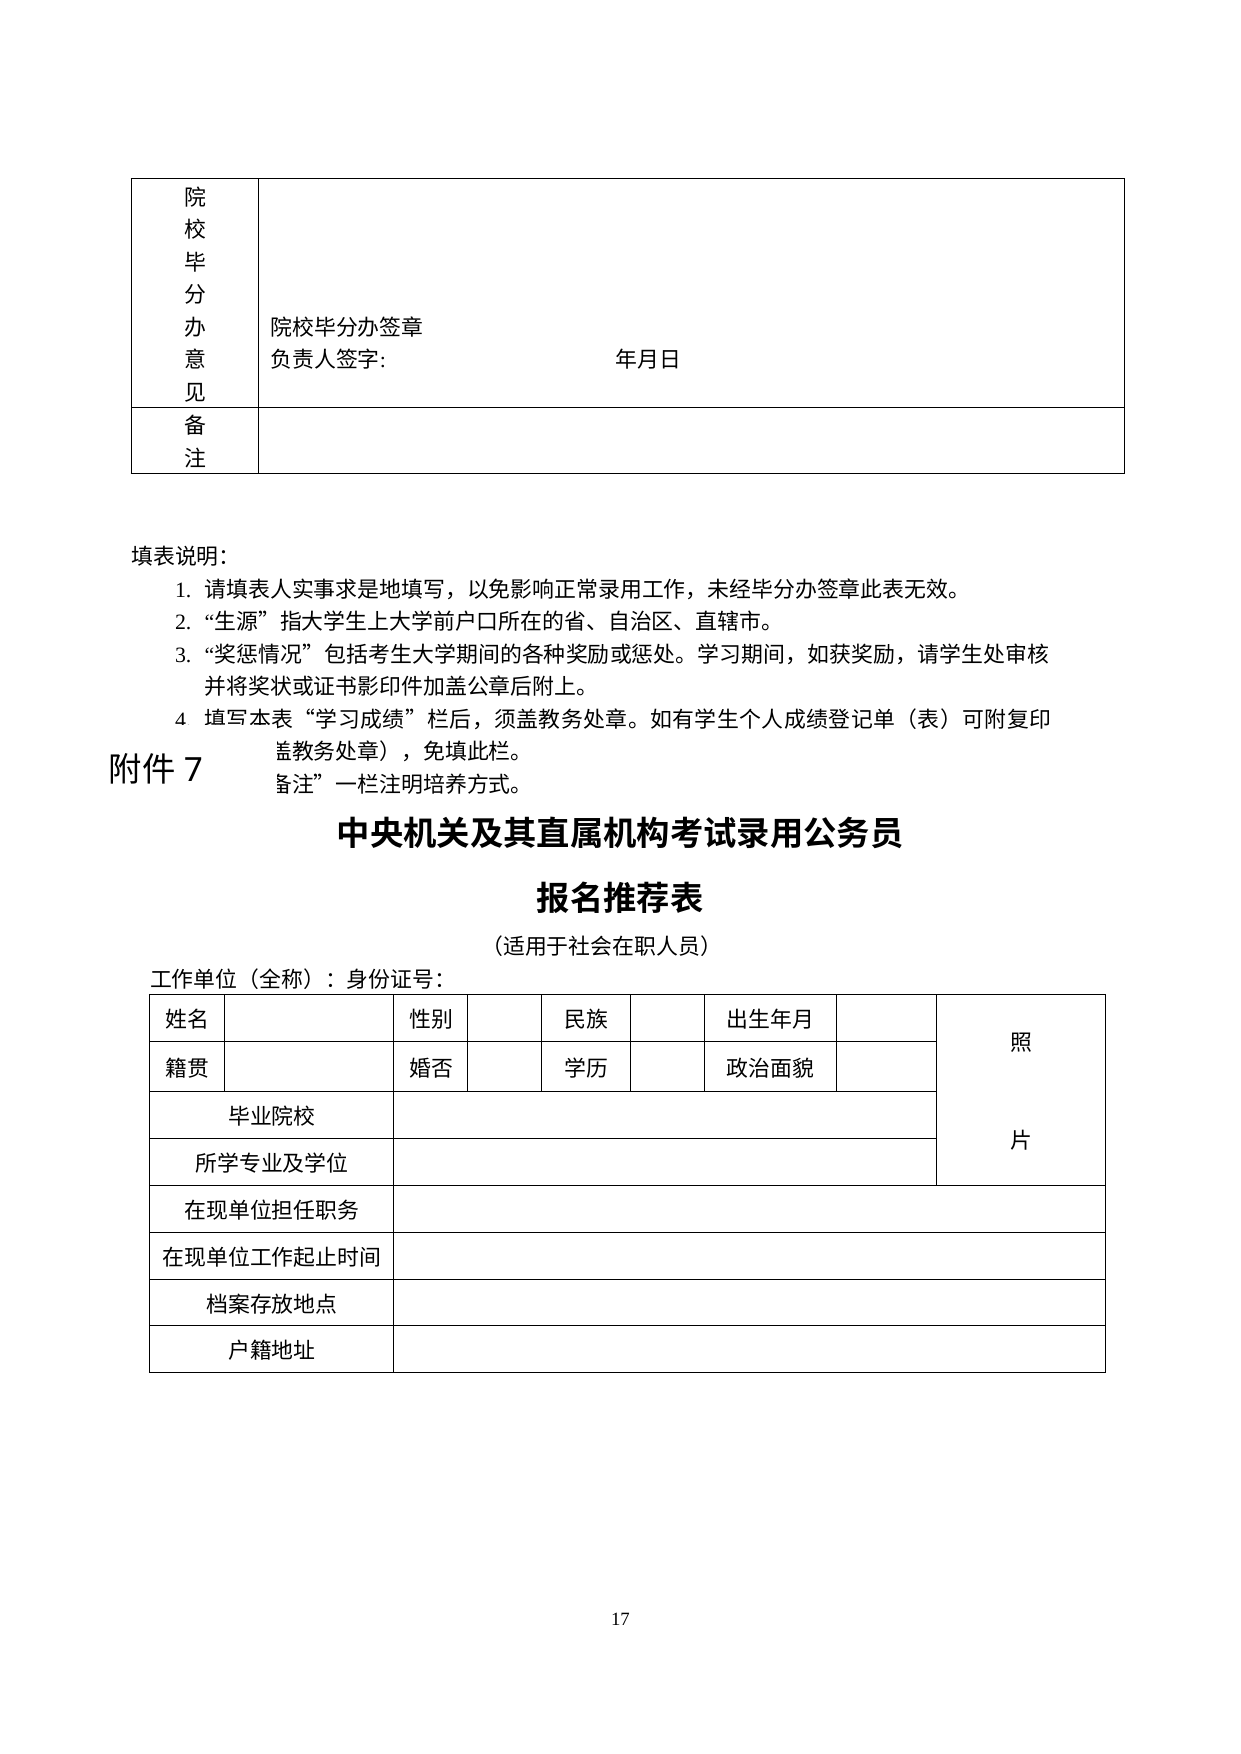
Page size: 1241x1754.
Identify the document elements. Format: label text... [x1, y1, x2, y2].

list 请填表人实事求是地填写，以免影响正常录用工作，未经毕分办签章此表无效。 [175, 571, 1053, 604]
table_cell [225, 1042, 393, 1091]
table_cell [394, 1233, 1105, 1278]
table_cell 户籍地址 [150, 1326, 393, 1372]
list “奖惩情况”包括考生大学期间的各种奖励或惩处。学习期间，如获奖励，请学生处审核并将奖状或证书影印件加盖公章后附上。 [175, 636, 1053, 701]
table_cell [259, 408, 1124, 473]
table_cell [631, 1042, 704, 1091]
table_cell 院 校 毕 分 办 意 见 [132, 179, 258, 407]
table_header 姓名 [150, 995, 224, 1041]
text 报名推荐表 [152, 864, 1088, 929]
table_header 出生年月 [705, 995, 836, 1041]
text 工作单位（全称）：身份证号： [150, 961, 1088, 994]
table_cell [394, 1186, 1105, 1232]
table_cell 婚否 [394, 1042, 467, 1091]
list 请在“备注”一栏注明培养方式。 [277, 766, 1053, 799]
table_cell 学历 [542, 1042, 630, 1091]
text 填表说明： [131, 539, 1053, 571]
table_cell [394, 1139, 936, 1185]
table_header 民族 [542, 995, 630, 1041]
list “生源”指大学生上大学前户口所在的省、自治区、直辖市。 [175, 604, 1053, 636]
text 中央机关及其直属机构考试录用公务员 [152, 799, 1088, 864]
table_header [225, 995, 393, 1041]
table_cell 所学专业及学位 [150, 1139, 393, 1185]
table_cell [468, 1042, 541, 1091]
table_header 性别 [394, 995, 467, 1041]
table_cell 在现单位担任职务 [150, 1186, 393, 1232]
table_cell 毕业院校 [150, 1092, 393, 1138]
table_cell 院校毕分办签章 负责人签字: 年月日 [259, 179, 1124, 407]
table_header [631, 995, 704, 1041]
table_header [837, 995, 936, 1041]
table_cell [394, 1280, 1105, 1325]
table_cell 备 注 [132, 408, 258, 473]
table_cell [394, 1092, 936, 1138]
table_header [468, 995, 541, 1041]
table_cell 籍贯 [150, 1042, 224, 1091]
table_cell 政治面貌 [705, 1042, 836, 1091]
list 填写本表“学习成绩”栏后，须盖教务处章。如有学生个人成绩登记单（表）可附复印件（加盖教务处章），免填此栏。 [175, 701, 1053, 766]
table_cell 档案存放地点 [150, 1280, 393, 1325]
table_cell 在现单位工作起止时间 [150, 1233, 393, 1278]
table_header 照 片 [937, 995, 1105, 1185]
table_cell [394, 1326, 1105, 1372]
text （适用于社会在职人员） [150, 929, 1053, 961]
table_cell [837, 1042, 936, 1091]
